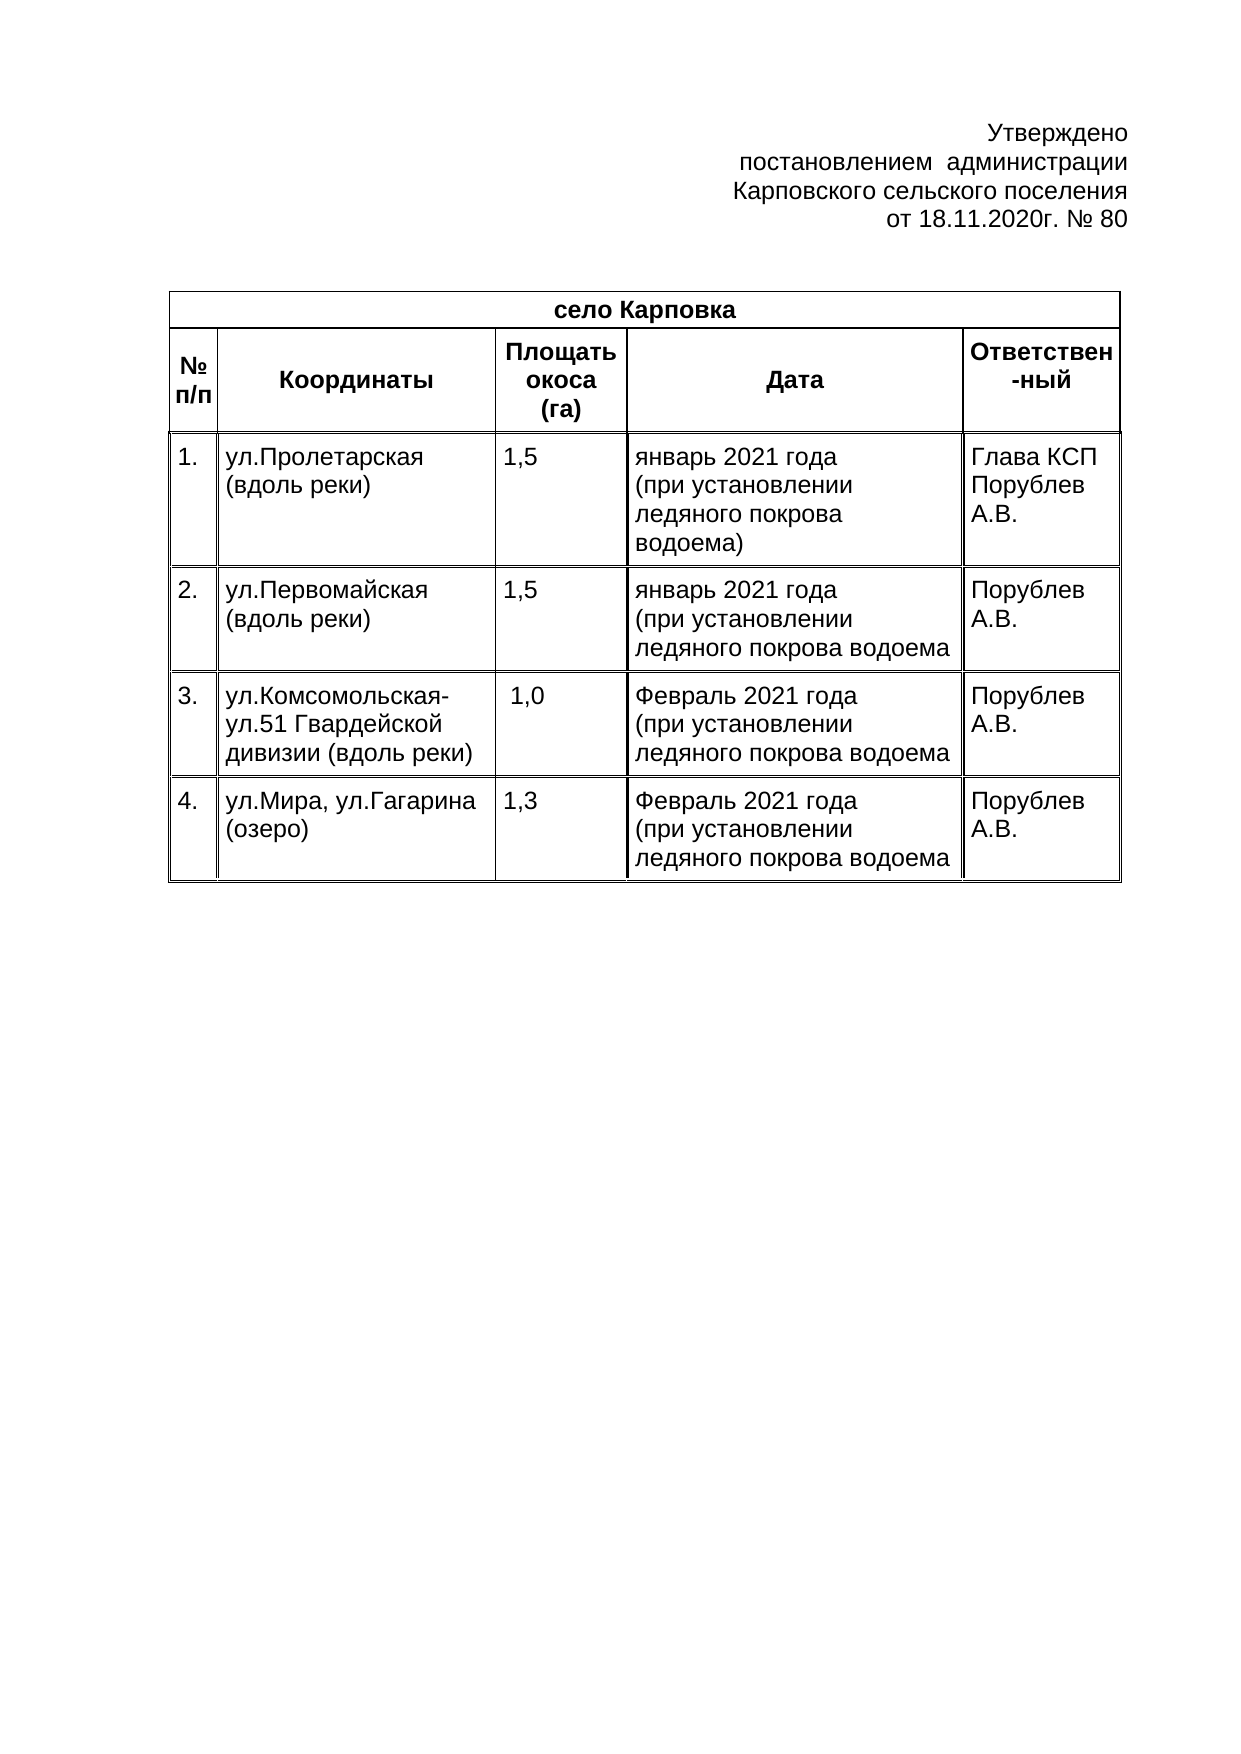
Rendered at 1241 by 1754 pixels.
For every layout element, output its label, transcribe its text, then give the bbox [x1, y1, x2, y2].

table_cell № п/п [170, 329, 217, 431]
table_cell январь 2021 года (при установлении ледяного покрова водоема) [629, 434, 961, 564]
table_cell ул.Мира, ул.Гагарина (озеро) [218, 778, 495, 880]
table_cell 1. [171, 434, 216, 564]
table_cell Глава КСП Порублев А.В. [965, 434, 1119, 564]
table_cell Ответствен-ный [964, 329, 1119, 431]
table_cell Координаты [218, 329, 495, 431]
table_cell Порублев А.В. [963, 778, 1119, 880]
table_cell Порублев А.В. [965, 568, 1119, 669]
table_cell Дата [628, 329, 962, 431]
table_cell 4. [171, 778, 218, 880]
table_cell 3. [171, 673, 216, 775]
table_cell Порублев А.В. [965, 673, 1119, 775]
table_cell 2. [171, 568, 216, 669]
table_cell 1,5 [496, 568, 626, 669]
table_cell ул.Пролетарская (вдоль реки) [219, 434, 495, 564]
table_cell ул.Комсомольская-ул.51 Гвардейской дивизии (вдоль реки) [219, 673, 495, 775]
table_cell 1,5 [496, 434, 626, 564]
text постановлением администрации [177, 147, 1128, 176]
table_cell ул.Первомайская (вдоль реки) [219, 568, 495, 669]
text Карповского сельского поселения [177, 176, 1128, 204]
table_cell январь 2021 года (при установлении ледяного покрова водоема [629, 568, 961, 669]
table_cell 1,3 [496, 778, 627, 880]
table_cell Февраль 2021 года (при установлении ледяного покрова водоема [627, 775, 963, 880]
table_cell 1,0 [496, 673, 626, 775]
table_cell Площать окоса (га) [496, 329, 626, 431]
table_header село Карповка [170, 292, 1119, 327]
text от 18.11.2020г. № 80 [177, 204, 1128, 233]
text Утверждено [177, 118, 1128, 147]
table_cell Февраль 2021 года (при установлении ледяного покрова водоема [629, 673, 961, 775]
